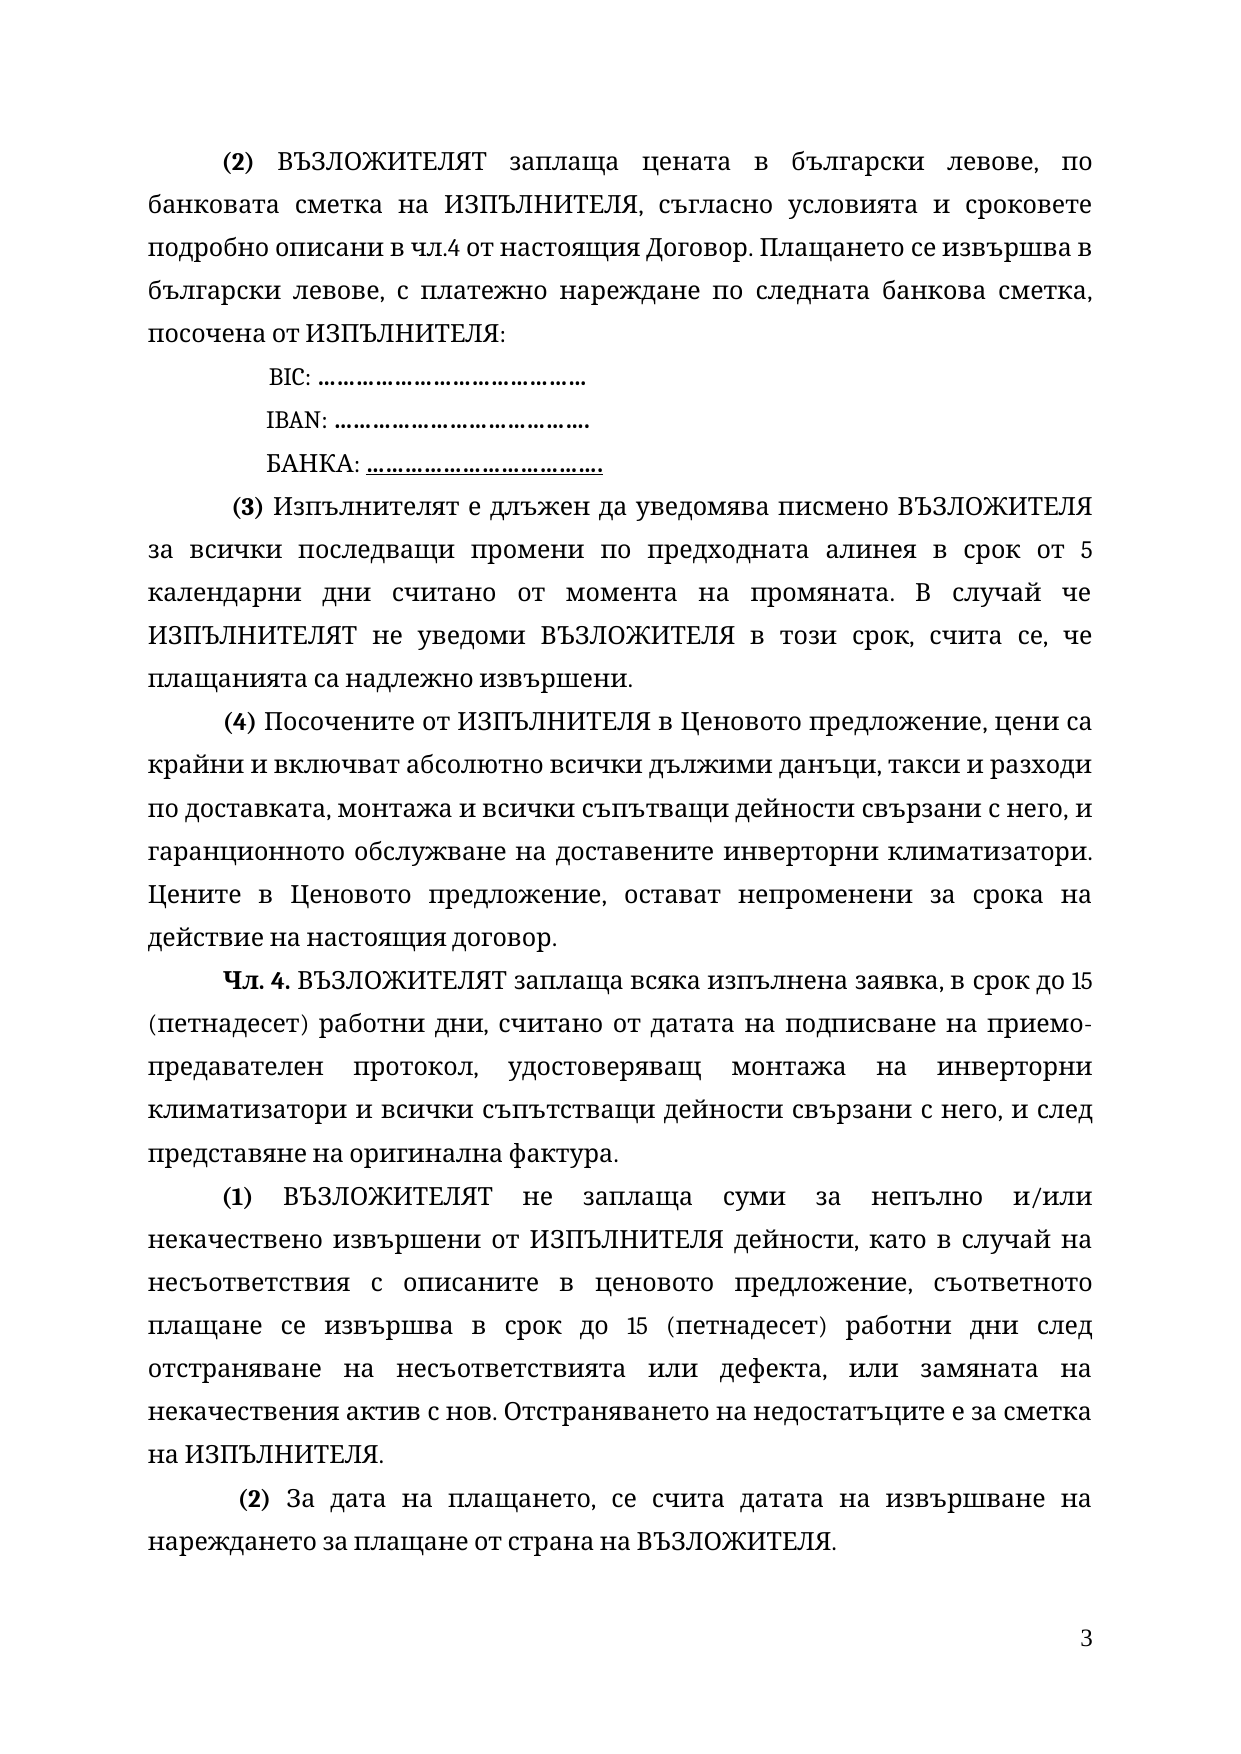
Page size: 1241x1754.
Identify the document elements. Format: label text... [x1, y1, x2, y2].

text БАНКА: ………………………………. [148, 449, 1093, 478]
text (4) Посочените от ИЗПЪЛНИТЕЛЯ в Ценовото предложение, цени са крайни и включват абсолютно всички дължими данъци, такси и разходи по доставката, монтажа и всички съпътващи дейности свързани с него, и гаранционното обслужване на доставените инверторни климатизатори. Цените в Ценовото предложение, остават непроменени за срока на действие на настоящия договор. [148, 708, 1093, 953]
text (2) ВЪЗЛОЖИТЕЛЯТ заплаща цената в български левове, по банковата сметка на ИЗПЪЛНИТЕЛЯ, съгласно условията и сроковете подробно описани в чл.4 от настоящия Договор. Плащането се извършва в български левове, с платежно нареждане по следната банкова сметка, посочена от ИЗПЪЛНИТЕЛЯ: [148, 148, 1093, 349]
text (3) Изпълнителят е длъжен да уведомява писмено ВЪЗЛОЖИТЕЛЯ за всички последващи промени по предходната алинея в срок от 5 календарни дни считано от момента на промяната. В случай че ИЗПЪЛНИТЕЛЯТ не уведоми ВЪЗЛОЖИТЕЛЯ в този срок, счита се, че плащанията са надлежно извършени. [148, 493, 1093, 694]
text BIC: …………………………………… [148, 363, 1093, 392]
text (1) ВЪЗЛОЖИТЕЛЯТ не заплаща суми за непълно и/или некачествено извършени от ИЗПЪЛНИТЕЛЯ дейности, като в случай на несъответствия с описаните в ценовото предложение, съответното плащане се извършва в срок до 15 (петнадесет) работни дни след отстраняване на несъответствията или дефекта, или замяната на некачествения актив с нов. Отстраняването на недостатъците е за сметка на ИЗПЪЛНИТЕЛЯ. [148, 1183, 1093, 1470]
text (2) За дата на плащането, се счита датата на извършване на нареждането за плащане от страна на ВЪЗЛОЖИТЕЛЯ. [148, 1484, 1093, 1556]
text IBAN: …………………………………. [148, 406, 1093, 435]
text Чл. 4. ВЪЗЛОЖИТЕЛЯТ заплаща всяка изпълнена заявка, в срок до 15 (петнадесет) работни дни, считано от датата на подписване на приемо-предавателен протокол, удостоверяващ монтажа на инверторни климатизатори и всички съпътстващи дейности свързани с него, и след представяне на оригинална фактура. [148, 967, 1093, 1168]
